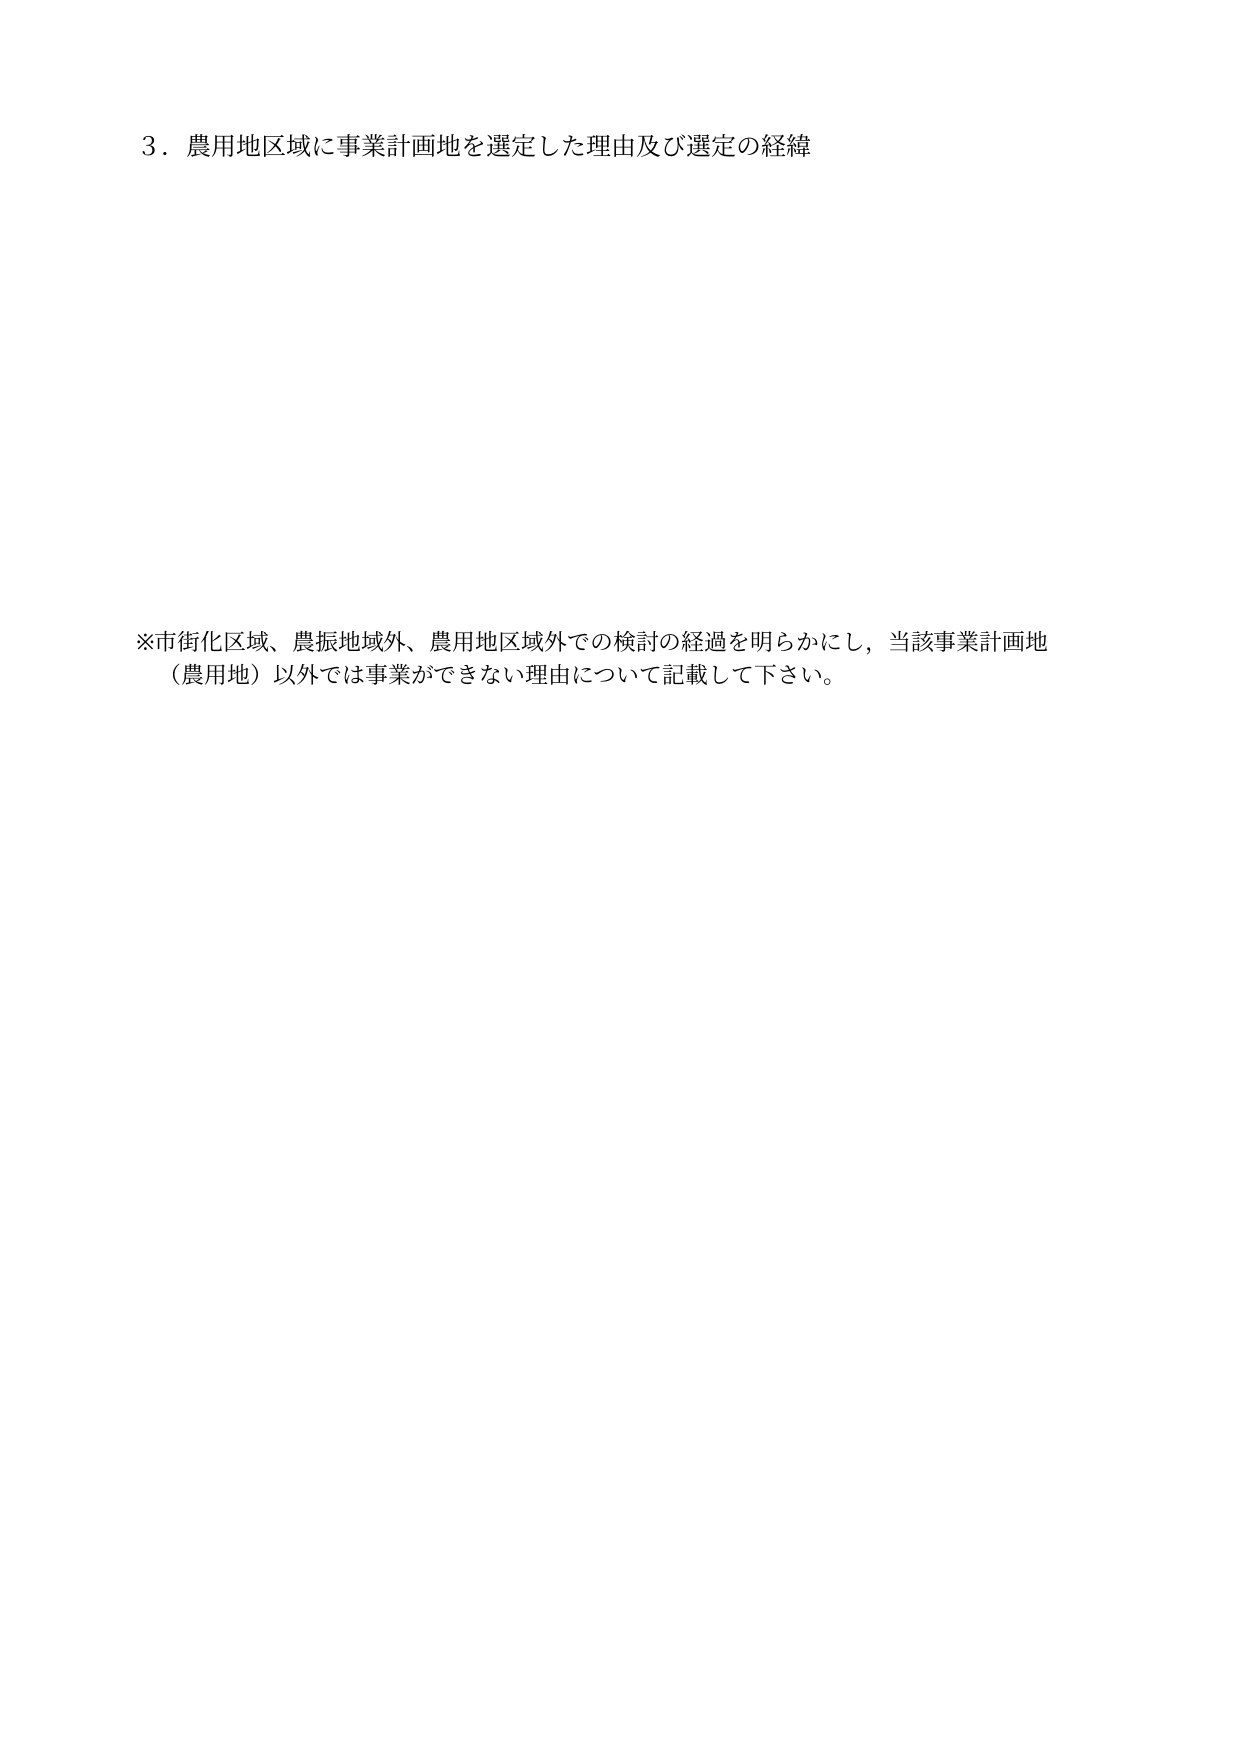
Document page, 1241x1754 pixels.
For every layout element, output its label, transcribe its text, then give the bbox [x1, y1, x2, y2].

text ※市街化区域、農振地域外、農用地区域外での検討の経過を明らかにし，当該事業計画地 [136, 624, 1104, 657]
text ３．農用地区域に事業計画地を選定した理由及び選定の経緯 [136, 119, 1104, 170]
text （農用地）以外では事業ができない理由について記載して下さい。 [136, 657, 1104, 690]
